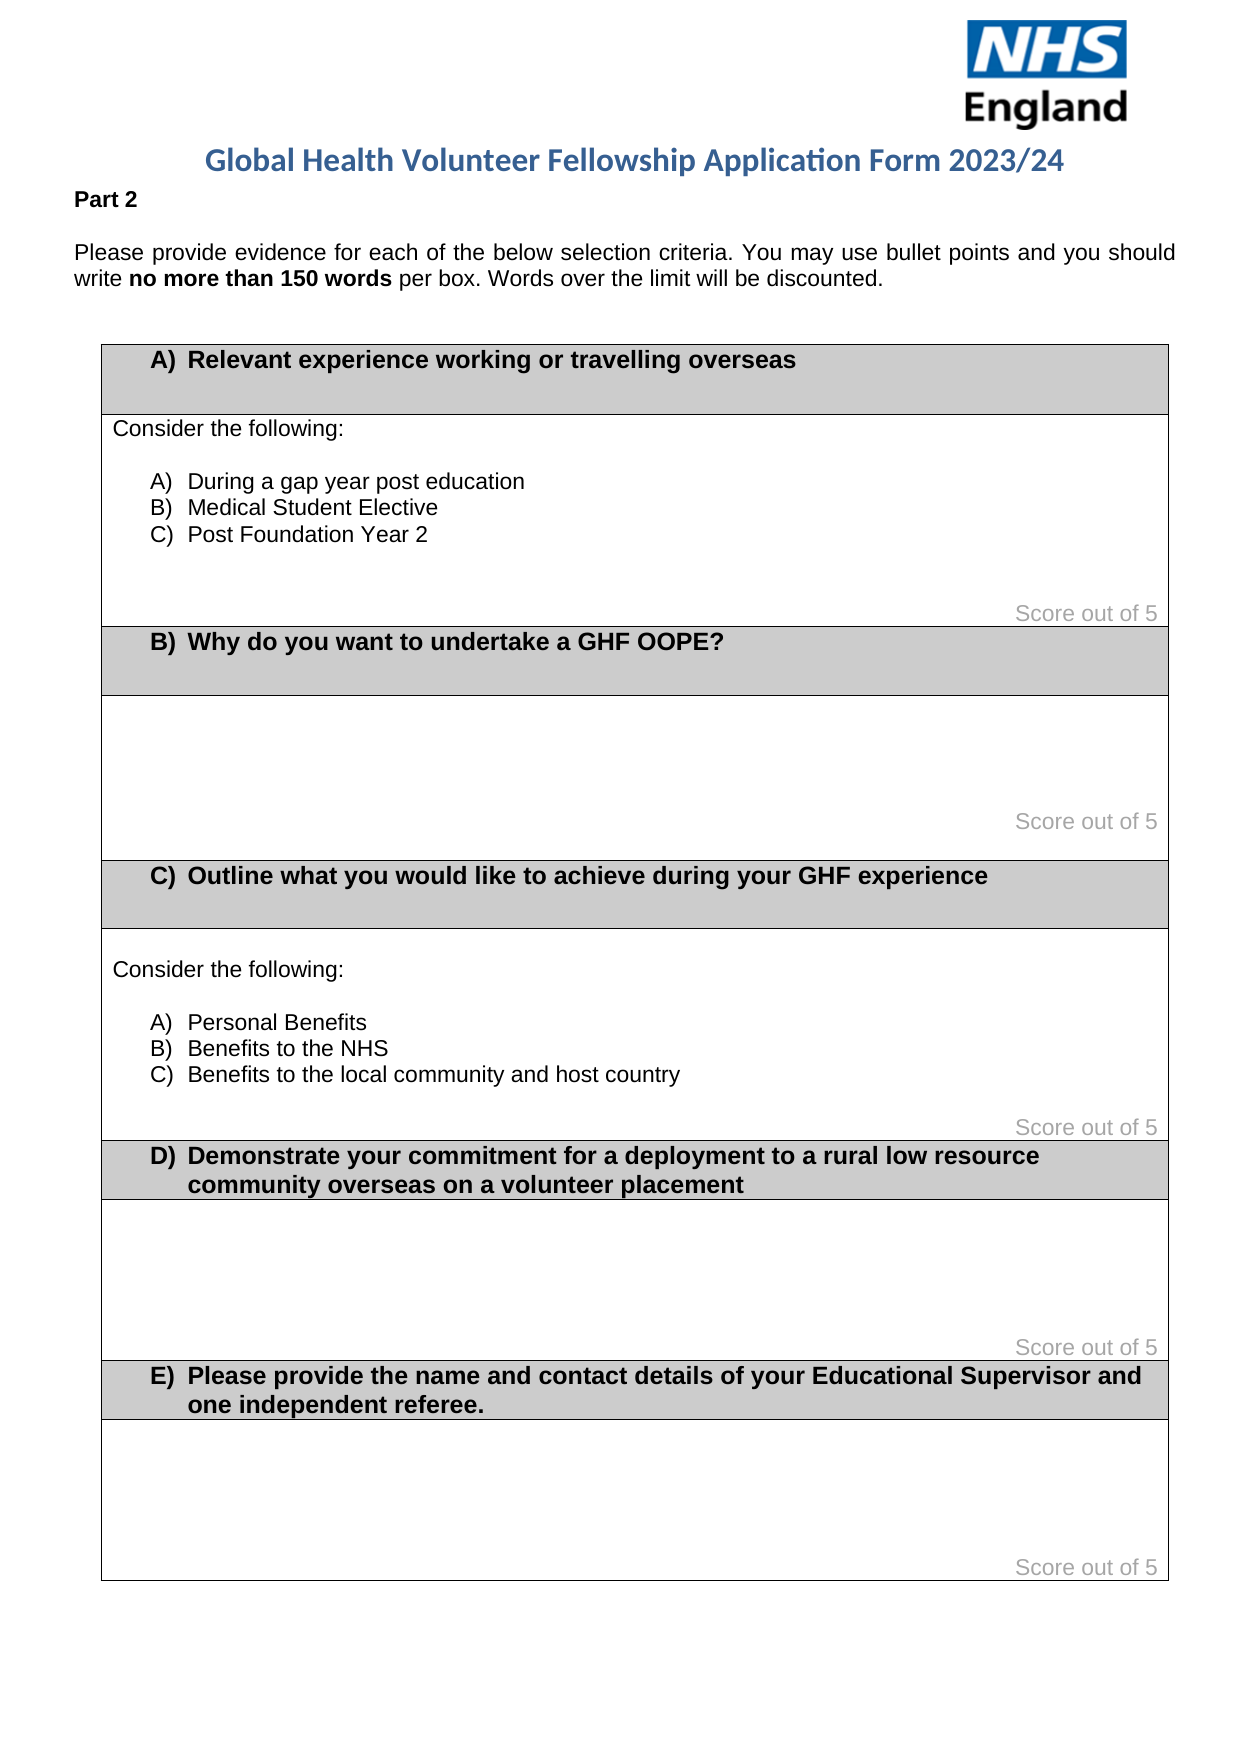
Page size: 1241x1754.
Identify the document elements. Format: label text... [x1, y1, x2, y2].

text Please provide evidence for each of the below selection criteria. You may use bullet points and you should write no more than 150 words per box. Words over the limit will be discounted. [74, 238, 1176, 291]
table_header Relevant experience working or travelling overseas [102, 345, 1168, 414]
table_cell Score out of 5 [102, 1200, 1168, 1360]
table_cell Consider the following: During a gap year post education Medical Student Elective Post Foundation Year 2 Score out of 5 [102, 415, 1168, 626]
table_cell Score out of 5 [102, 696, 1168, 860]
table_cell Why do you want to undertake a GHF OOPE? [102, 627, 1168, 695]
table_cell Consider the following: Personal Benefits Benefits to the NHS Benefits to the local community and host country Score out of 5 [102, 929, 1168, 1140]
text Global Health Volunteer Fellowship Application Form 2023/24 [133, 139, 1137, 179]
table_cell Demonstrate your commitment for a deployment to a rural low resource community overseas on a volunteer placement [102, 1141, 1168, 1199]
table_cell Outline what you would like to achieve during your GHF experience [102, 861, 1168, 928]
table_cell Score out of 5 [102, 1420, 1168, 1580]
table_cell Please provide the name and contact details of your Educational Supervisor and one independent referee. [102, 1361, 1168, 1419]
text Part 2 [74, 186, 1176, 212]
picture [965, 20, 1127, 130]
